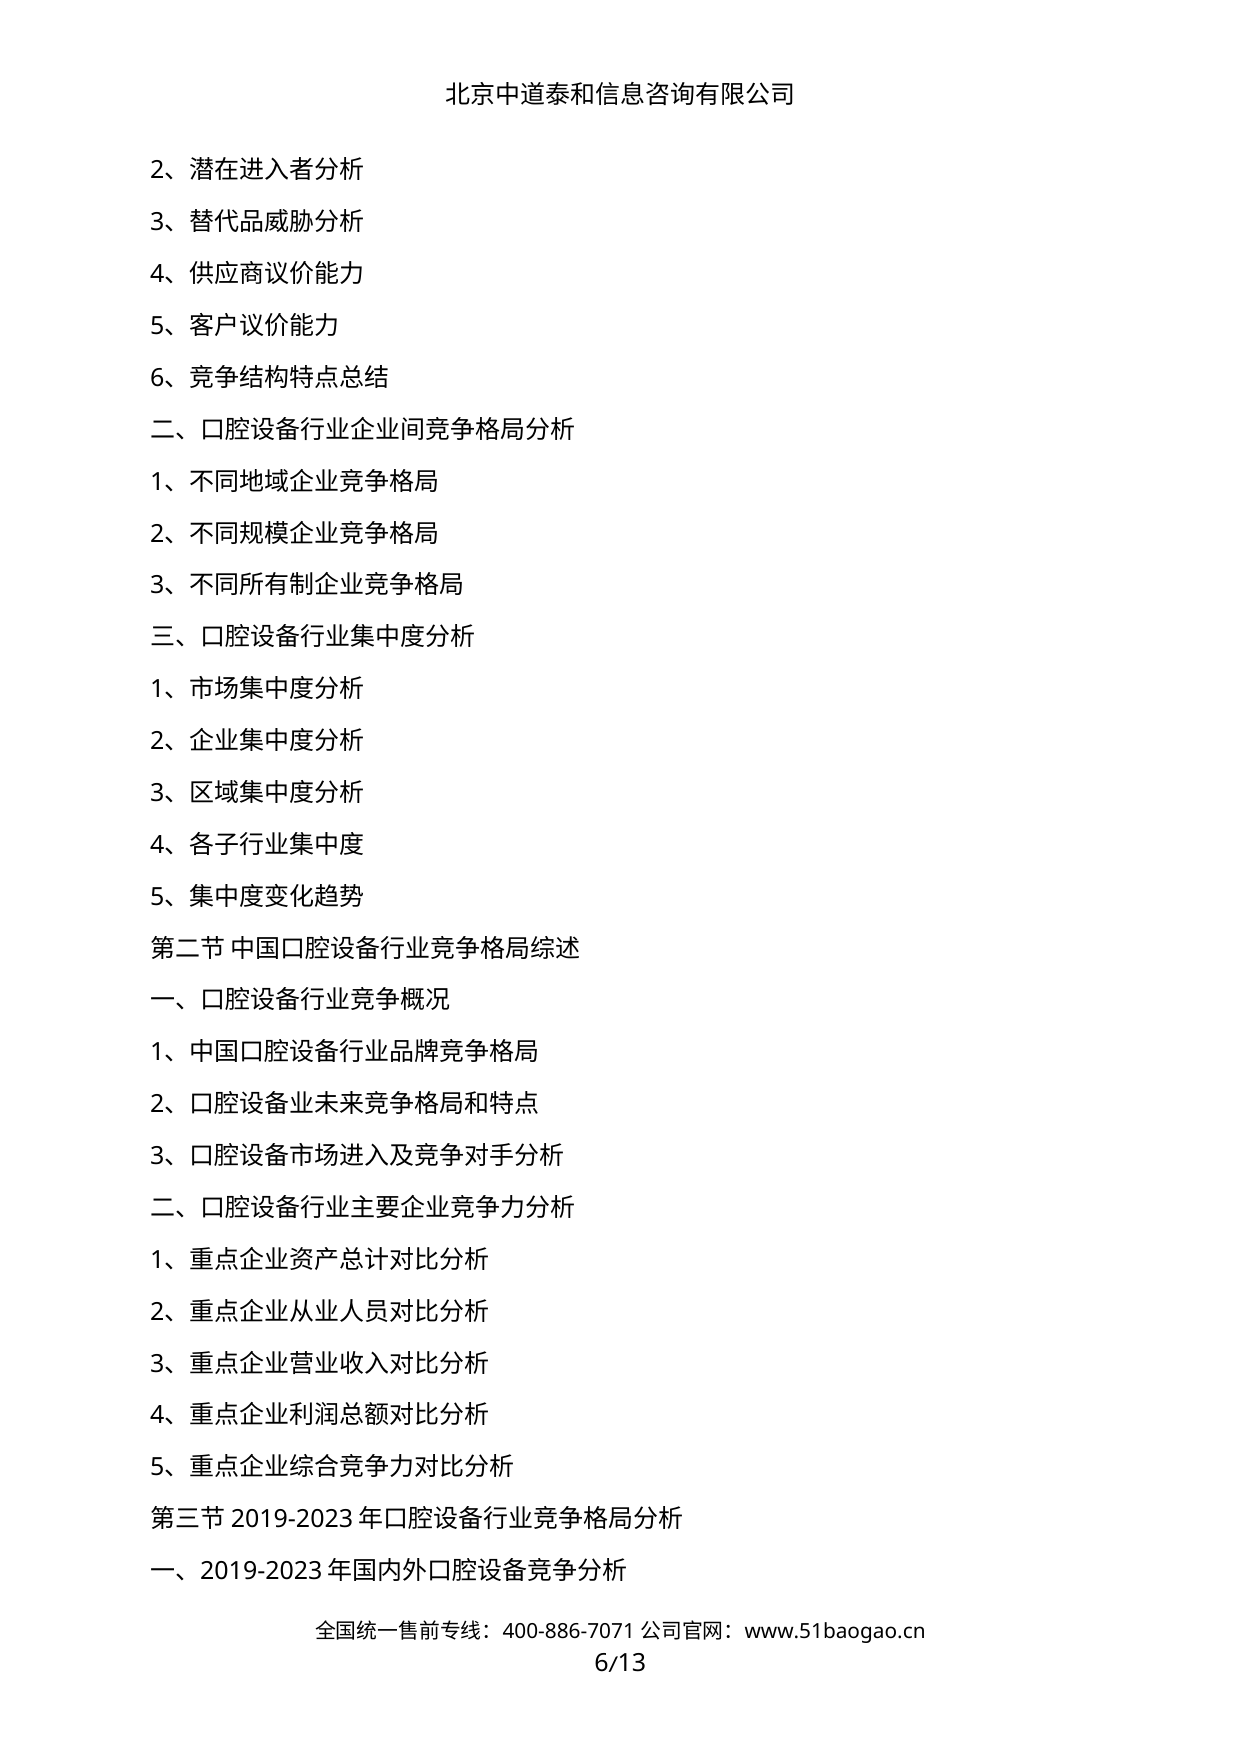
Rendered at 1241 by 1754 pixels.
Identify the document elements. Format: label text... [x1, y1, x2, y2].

text 4、重点企业利润总额对比分析 [150, 1395, 1090, 1431]
text 2、企业集中度分析 [150, 721, 1090, 757]
text 一、口腔设备行业竞争概况 [150, 980, 1090, 1016]
text 5、集中度变化趋势 [150, 876, 1090, 912]
text 4、供应商议价能力 [150, 254, 1090, 290]
text 4、各子行业集中度 [150, 824, 1090, 861]
text 5、客户议价能力 [150, 306, 1090, 342]
text 一、2019-2023年国内外口腔设备竞争分析 [150, 1551, 1090, 1587]
text 3、不同所有制企业竞争格局 [150, 565, 1090, 601]
text 6、竞争结构特点总结 [150, 357, 1090, 394]
text 1、不同地域企业竞争格局 [150, 461, 1090, 497]
text 2、潜在进入者分析 [150, 150, 1090, 186]
text 3、口腔设备市场进入及竞争对手分析 [150, 1136, 1090, 1172]
text 3、区域集中度分析 [150, 772, 1090, 809]
text 二、口腔设备行业企业间竞争格局分析 [150, 409, 1090, 446]
text 1、中国口腔设备行业品牌竞争格局 [150, 1032, 1090, 1068]
text 2、重点企业从业人员对比分析 [150, 1291, 1090, 1327]
text 第三节 2019-2023年口腔设备行业竞争格局分析 [150, 1499, 1090, 1535]
text 2、不同规模企业竞争格局 [150, 513, 1090, 549]
text 5、重点企业综合竞争力对比分析 [150, 1447, 1090, 1483]
text 2、口腔设备业未来竞争格局和特点 [150, 1084, 1090, 1120]
text 3、重点企业营业收入对比分析 [150, 1343, 1090, 1379]
text 第二节 中国口腔设备行业竞争格局综述 [150, 928, 1090, 964]
text 1、重点企业资产总计对比分析 [150, 1239, 1090, 1276]
text 三、口腔设备行业集中度分析 [150, 617, 1090, 653]
text 二、口腔设备行业主要企业竞争力分析 [150, 1187, 1090, 1224]
text 3、替代品威胁分析 [150, 202, 1090, 238]
text 1、市场集中度分析 [150, 669, 1090, 705]
